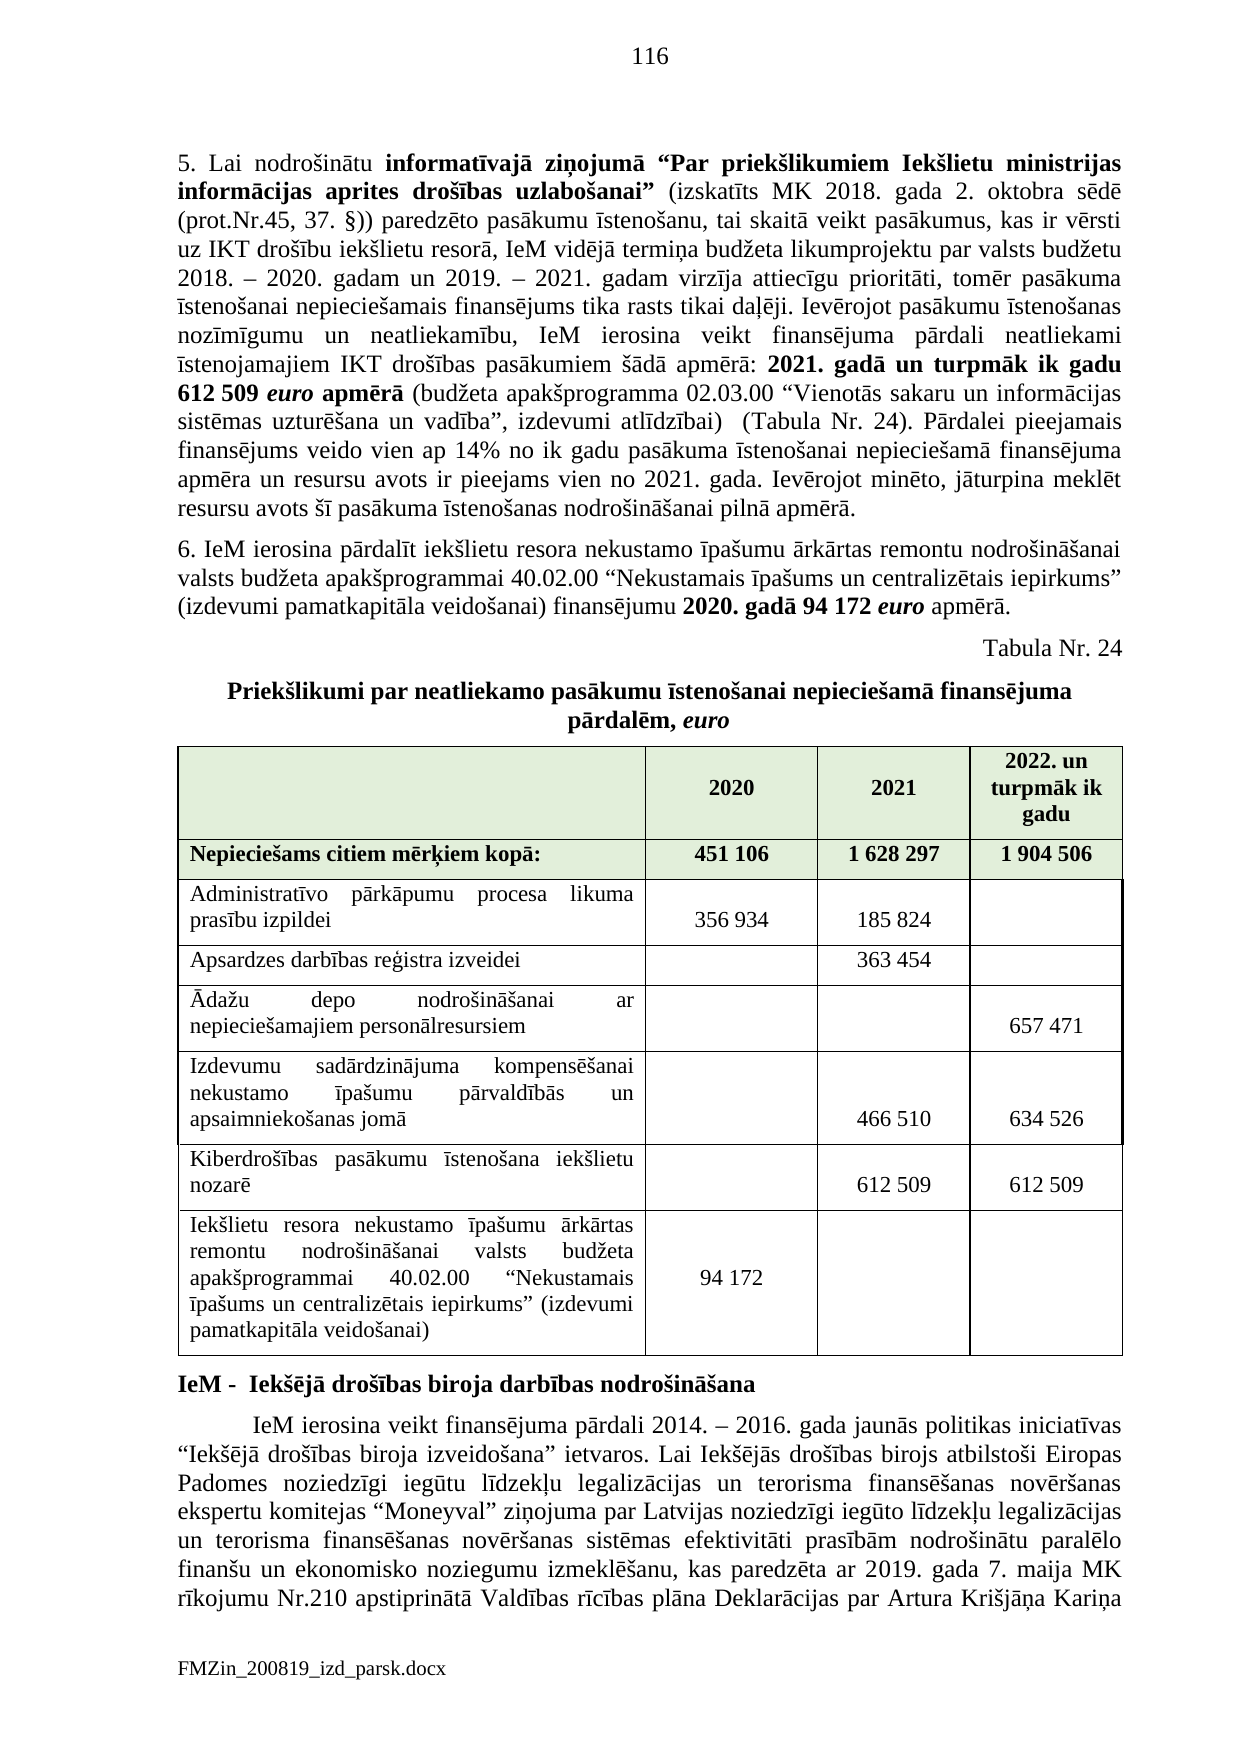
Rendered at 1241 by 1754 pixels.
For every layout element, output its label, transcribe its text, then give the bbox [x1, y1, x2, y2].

table_cell 657 471 [971, 986, 1121, 1051]
table_cell Apsardzes darbības reģistra izveidei [179, 946, 645, 985]
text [177, 1410, 1122, 1611]
table_cell 612 509 [818, 1145, 969, 1210]
table_cell [646, 1052, 817, 1144]
text 6. IeM ierosina pārdalīt iekšlietu resora nekustamo īpašumu ārkārtas remontu nodrošināšanai valsts budžeta apakšprogrammai 40.02.00 “Nekustamais īpašums un centralizētais iepirkums” (izdevumi pamatkapitāla veidošanai) finansējumu 2020. gadā 94 172 euro apmērā. [177, 534, 1122, 620]
text IeM - Iekšējā drošības biroja darbības nodrošināšana [177, 1369, 1122, 1398]
text Tabula Nr. 24 [177, 633, 1122, 661]
table_cell 356 934 [646, 880, 817, 945]
table_cell 1 628 297 [818, 840, 969, 879]
table_cell 363 454 [818, 946, 969, 985]
table_cell [818, 986, 969, 1051]
table_cell Nepieciešams citiem mērķiem kopā: [179, 840, 645, 879]
table_header 2021 [818, 747, 969, 839]
table_cell 612 509 [971, 1145, 1122, 1210]
table_header [179, 747, 645, 839]
table_cell 466 510 [818, 1052, 969, 1144]
table_header 2022. un turpmāk ik gadu [971, 747, 1122, 839]
table_cell 1 904 506 [971, 840, 1122, 879]
table_cell 451 106 [646, 840, 817, 879]
text Priekšlikumi par neatliekamo pasākumu īstenošanai nepieciešamā finansējuma pārdalēm, euro [177, 676, 1122, 734]
table_cell [971, 1211, 1122, 1355]
table_cell 185 824 [818, 880, 969, 945]
table_cell [971, 880, 1121, 945]
table_cell 94 172 [646, 1211, 817, 1355]
table_header 2020 [646, 747, 817, 839]
table_cell Administratīvo pārkāpumu procesa likuma prasību izpildei [179, 880, 645, 945]
table_cell Ādažu depo nodrošināšanai ar nepieciešamajiem personālresursiem [179, 986, 645, 1051]
table_cell [971, 946, 1121, 985]
table_cell [646, 986, 817, 1051]
text 5. Lai nodrošinātu informatīvajā ziņojumā “Par priekšlikumiem Iekšlietu ministrijas informācijas aprites drošības uzlabošanai” (izskatīts MK 2018. gada 2. oktobra sēdē (prot.Nr.45, 37. §)) paredzēto pasākumu īstenošanu, tai skaitā veikt pasākumus, kas ir vērsti uz IKT drošību iekšlietu resorā, IeM vidējā termiņa budžeta likumprojektu par valsts budžetu 2018. – 2020. gadam un 2019. – 2021. gadam virzīja attiecīgu prioritāti, tomēr pasākuma īstenošanai nepieciešamais finansējums tika rasts tikai daļēji. Ievērojot pasākumu īstenošanas nozīmīgumu un neatliekamību, IeM ierosina veikt finansējuma pārdali neatliekami īstenojamajiem IKT drošības pasākumiem šādā apmērā: 2021. gadā un turpmāk ik gadu 612 509 euro apmērā (budžeta apakšprogramma 02.03.00 “Vienotās sakaru un informācijas sistēmas uzturēšana un vadība”, izdevumi atlīdzībai) (Tabula Nr. 24). Pārdalei pieejamais finansējums veido vien ap 14% no ik gadu pasākuma īstenošanai nepieciešamā finansējuma apmēra un resursu avots ir pieejams vien no 2021. gada. Ievērojot minēto, jāturpina meklēt resursu avots šī pasākuma īstenošanas nodrošināšanai pilnā apmērā. [177, 148, 1122, 521]
table_cell Iekšlietu resora nekustamo īpašumu ārkārtas remontu nodrošināšanai valsts budžeta apakšprogrammai 40.02.00 “Nekustamais īpašums un centralizētais iepirkums” (izdevumi pamatkapitāla veidošanai) [179, 1211, 645, 1355]
table_cell Kiberdrošības pasākumu īstenošana iekšlietu nozarē [179, 1145, 645, 1210]
table_cell [818, 1211, 969, 1355]
table_cell 634 526 [971, 1052, 1121, 1144]
table_cell Izdevumu sadārdzinājuma kompensēšanai nekustamo īpašumu pārvaldībās un apsaimniekošanas jomā [179, 1052, 645, 1144]
table_cell [646, 946, 817, 985]
table_cell [646, 1145, 817, 1210]
